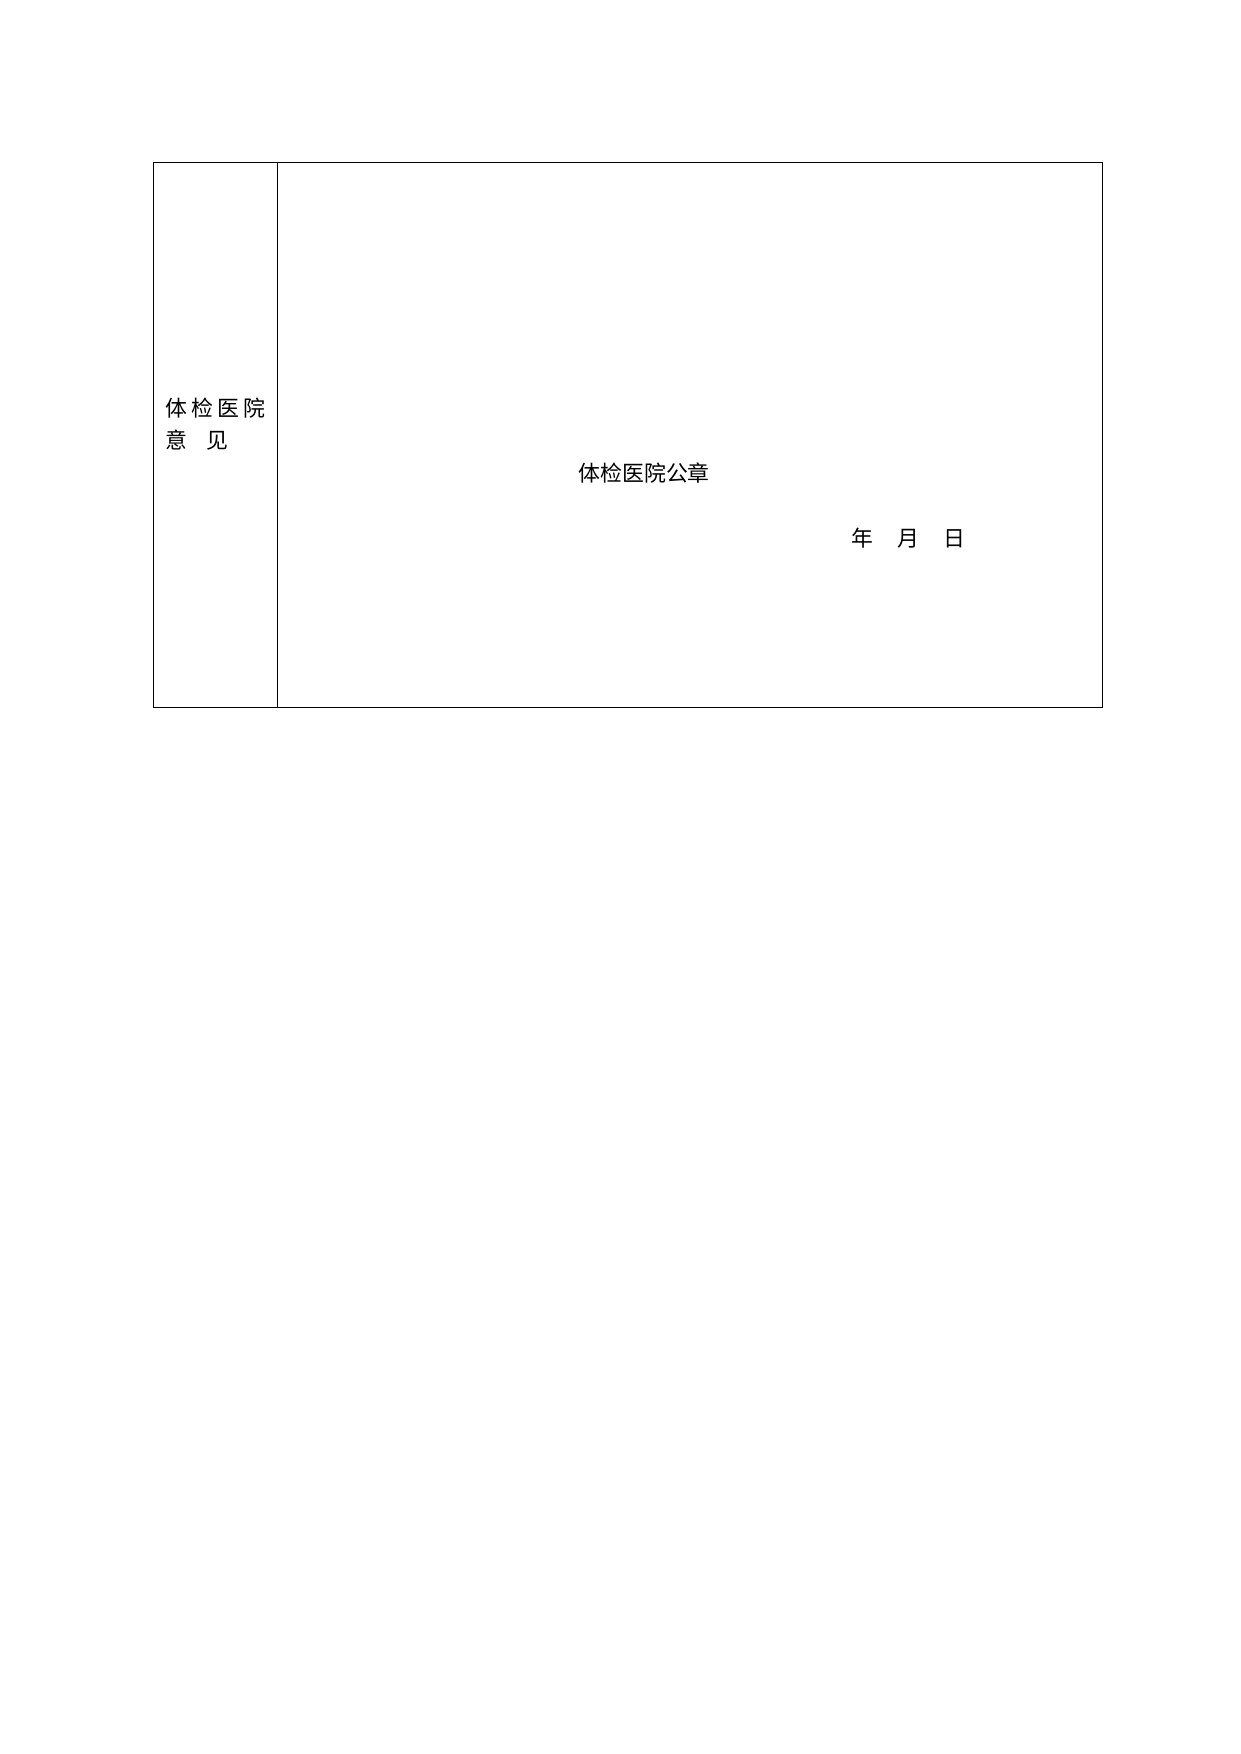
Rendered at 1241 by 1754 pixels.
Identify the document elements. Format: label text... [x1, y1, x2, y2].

table_cell 体检医院公章 年 月 日 [278, 163, 1102, 707]
table_cell 体检医院意 见 [154, 163, 277, 707]
